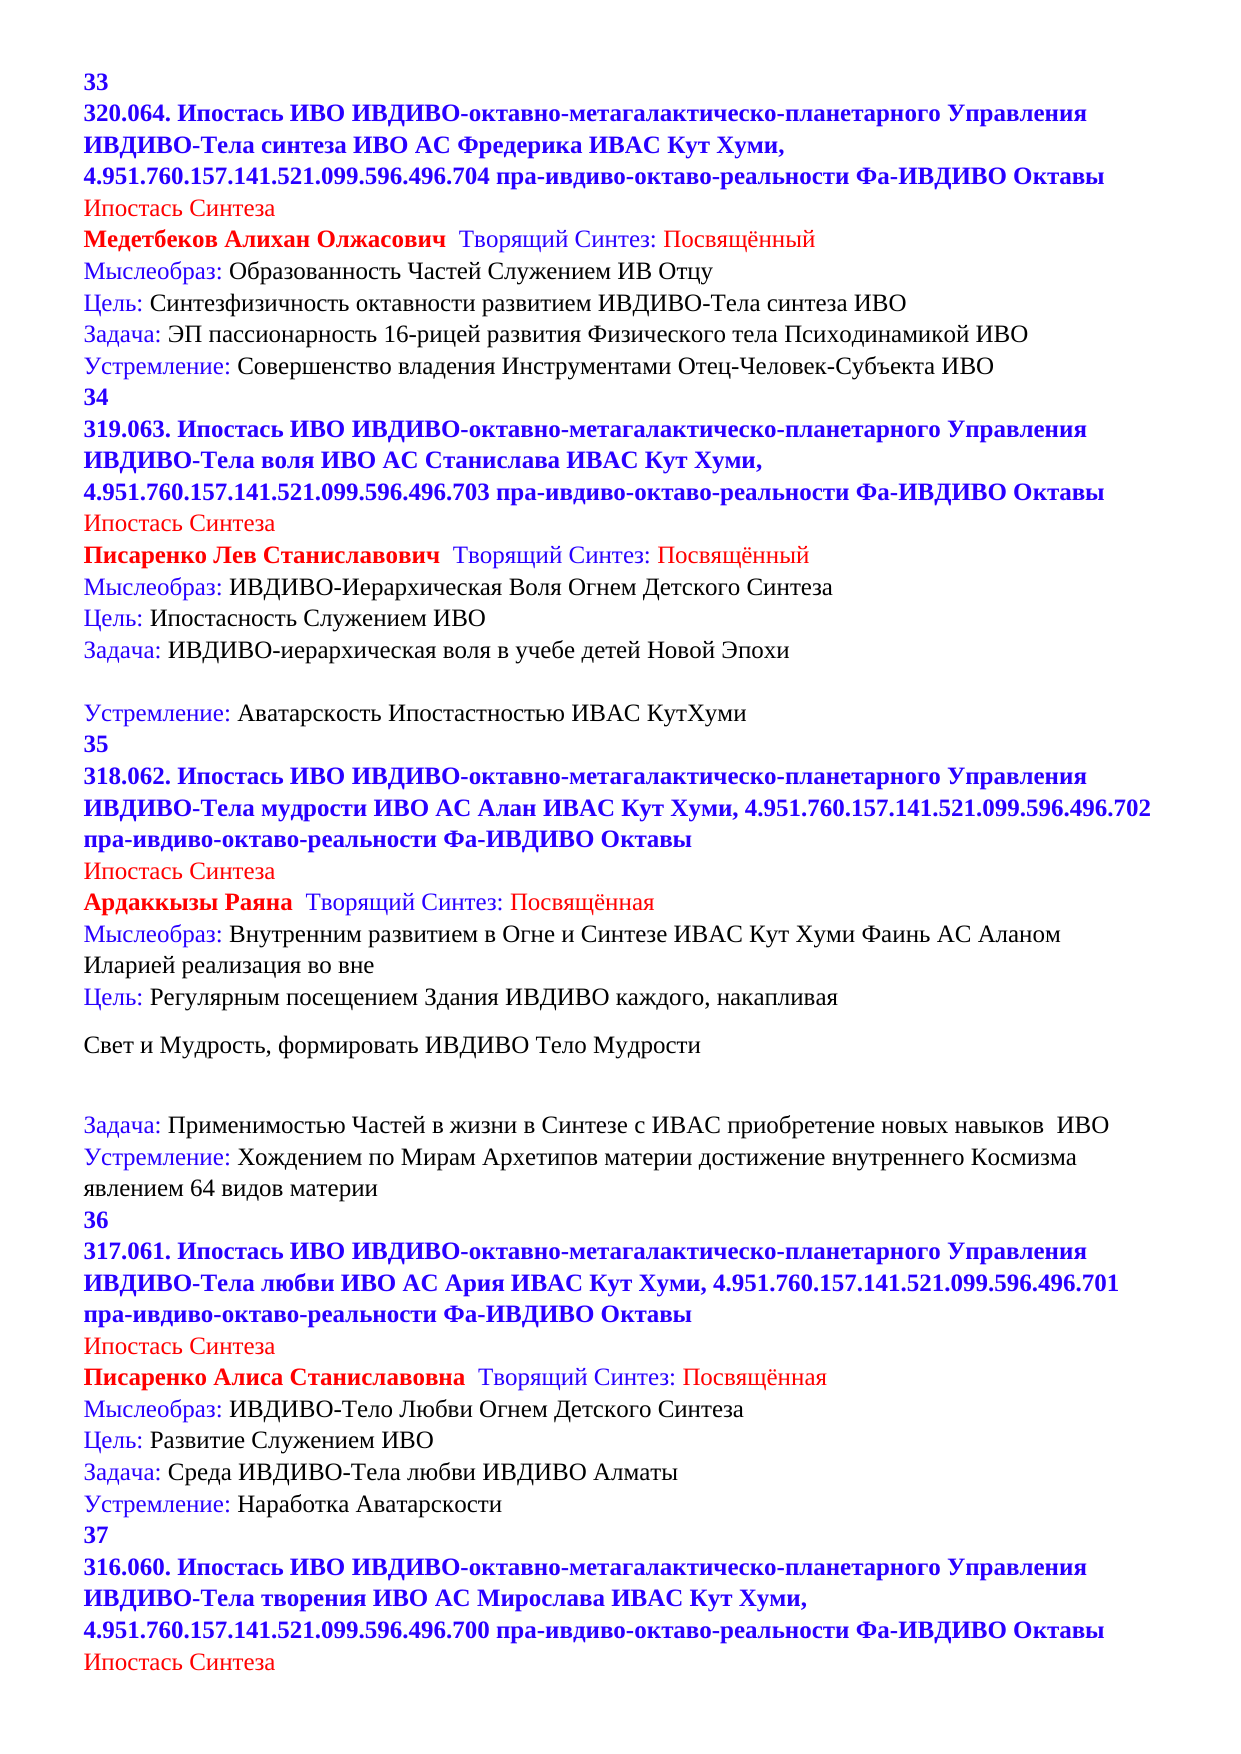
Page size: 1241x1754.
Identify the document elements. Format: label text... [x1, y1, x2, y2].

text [83, 1078, 1157, 1675]
text 33 320.064. Ипостась ИВО ИВДИВО-октавно-метагалактическо-планетарного Управления ИВДИВО-Тела синтеза ИВО АС Фредерика ИВАС Кут Хуми, 4.951.760.157.141.521.099.596.496.704 пра-ивдиво-октаво-реальности Фа-ИВДИВО Октавы Ипостась Синтеза Медетбеков Алихан Олжасович Творящий Синтез: Посвящённый Мыслеобраз: Образованность Частей Служением ИВ Отцу Цель: Синтезфизичность октавности развитием ИВДИВО-Тела синтеза ИВО Задача: ЭП пассионарность 16-рицей развития Физического тела Психодинамикой ИВО Устремление: Совершенство владения Инструментами Отец-Человек-Субъекта ИВО 34 319.063. Ипостась ИВО ИВДИВО-октавно-метагалактическо-планетарного Управления ИВДИВО-Тела воля ИВО АС Станислава ИВАС Кут Хуми, 4.951.760.157.141.521.099.596.496.703 пра-ивдиво-октаво-реальности Фа-ИВДИВО Октавы Ипостась Синтеза Писаренко Лев Станиславович Творящий Синтез: Посвящённый Мыслеобраз: ИВДИВО-Иерархическая Воля Огнем Детского Синтеза Цель: Ипостасность Служением ИВО Задача: ИВДИВО-иерархическая воля в учебе детей Новой Эпохи Устремление: Аватарскость Ипостастностью ИВАС КутХуми 35 318.062. Ипостась ИВО ИВДИВО-октавно-метагалактическо-планетарного Управления ИВДИВО-Тела мудрости ИВО АС Алан ИВАС Кут Хуми, 4.951.760.157.141.521.099.596.496.702 пра-ивдиво-октаво-реальности Фа-ИВДИВО Октавы Ипостась Синтеза Ардаккызы Раяна Творящий Синтез: Посвящённая Мыслеобраз: Внутренним развитием в Огне и Синтезе ИВАС Кут Хуми Фаинь АС Аланом Иларией реализация во вне Цель: Регулярным посещением Здания ИВДИВО каждого, накапливая [83, 67, 1157, 1011]
text Свет и Мудрость, формировать ИВДИВО Тело Мудрости [83, 1030, 1157, 1059]
